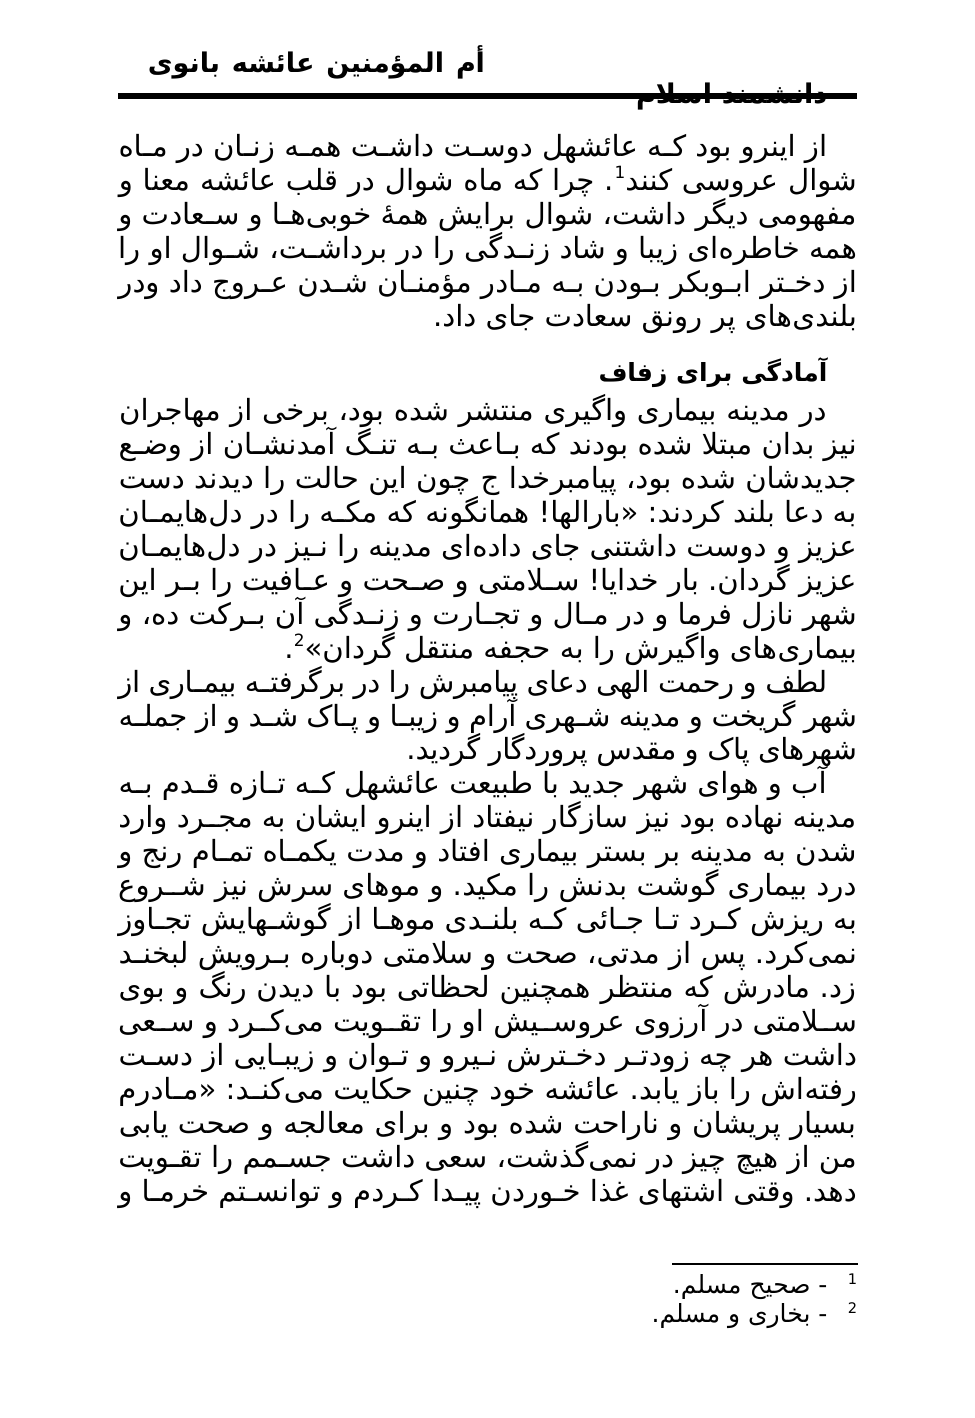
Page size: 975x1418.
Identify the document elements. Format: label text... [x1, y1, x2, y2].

text از اینرو بود که عائشهل دوست داشت همه زنان در ماه شوال عروسی کنند. چرا که ماه شوال در قلب عائشه معنا و مفهومی دیگر داشت، شوال برایش همۀ خوبی‌ها و سعادت‌ و همه خاطره‌ای زیبا و شاد زندگی را در برداشت، شوال او را از دختر ابوبکر بودن به مادر مؤمنان شدن عروج داد ودر بلندی‌های پر رونق سعادت جای داد. [118, 129, 857, 333]
text لطف و رحمت الهی دعای پیامبرش را در برگرفته بیماری از شهر گریخت و مدینه شهری آرام و زیبا و پاک شد و از جمله شهرهای پاک و مقدس پروردگار گردید. [118, 665, 857, 767]
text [118, 767, 857, 1208]
text در مدینه بیماری واگیری منتشر شده بود، برخی از مهاجران نیز بدان مبتلا شده بودند که باعث به تنگ آمدنشان از وضع جدیدشان شده بود، پیامبرخدا ج چون این حالت را دیدند دست به دعا بلند کردند: «بارالها! همانگونه که مکه را در دل‌هایمان عزیز و دوست داشتنی جای داده‌ای مدینه را نیز در دل‌هایمان عزیز گردان. بار خدایا! سلامتی و صحت و عافیت را بر این شهر نازل فرما و در مال و تجارت و زندگی آن برکت ده، و بیماری‌های واگیرش را به حجفه منتقل گردان». [118, 393, 857, 665]
text آمادگی برای زفاف [118, 358, 827, 387]
